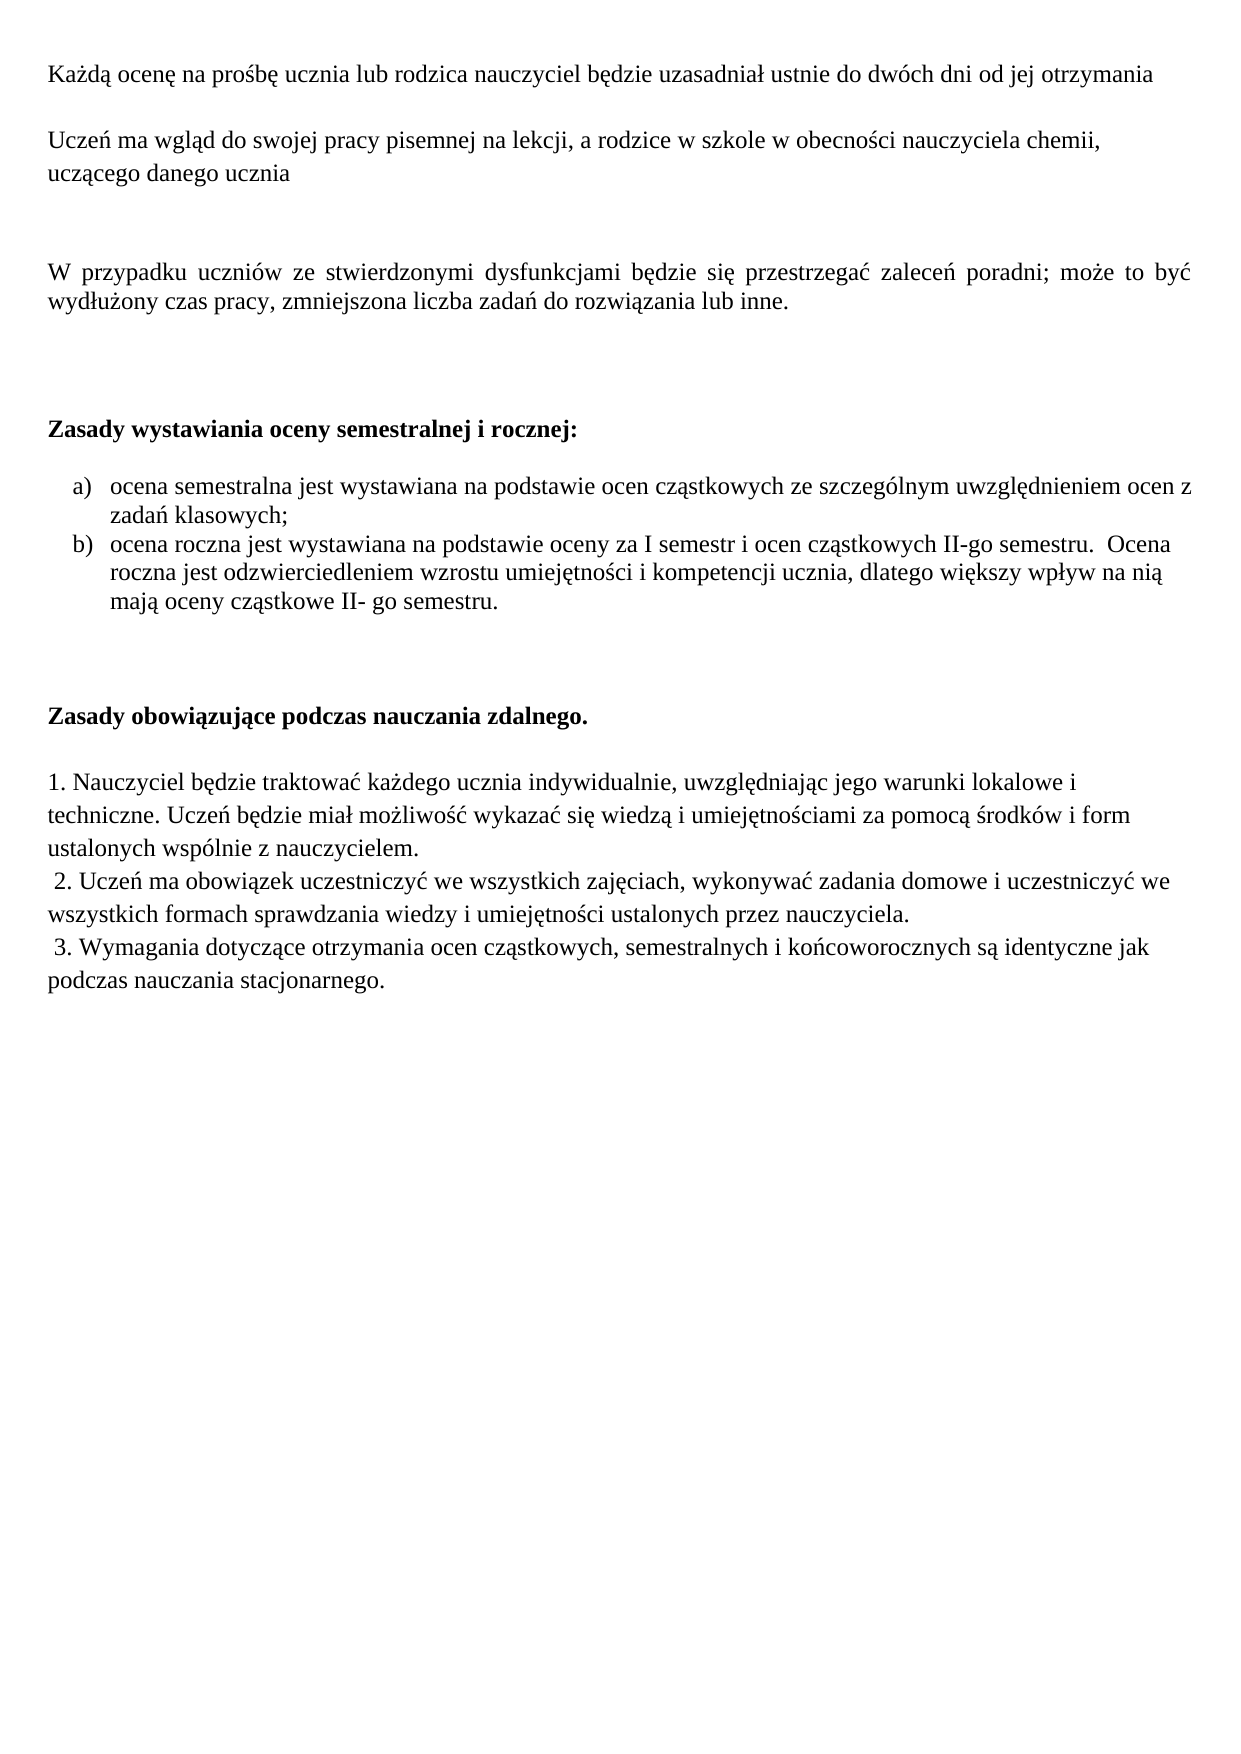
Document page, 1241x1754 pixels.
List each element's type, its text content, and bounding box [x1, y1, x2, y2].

text W przypadku uczniów ze stwierdzonymi dysfunkcjami będzie się przestrzegać zaleceń poradni; może to być wydłużony czas pracy, zmniejszona liczba zadań do rozwiązania lub inne. [47, 257, 1193, 315]
text Zasady obowiązujące podczas nauczania zdalnego. 1. Nauczyciel będzie traktować każdego ucznia indywidualnie, uwzględniając jego warunki lokalowe i techniczne. Uczeń będzie miał możliwość wykazać się wiedzą i umiejętnościami za pomocą środków i form ustalonych wspólnie z nauczycielem. 2. Uczeń ma obowiązek uczestniczyć we wszystkich zajęciach, wykonywać zadania domowe i uczestniczyć we wszystkich formach sprawdzania wiedzy i umiejętności ustalonych przez nauczyciela. 3. Wymagania dotyczące otrzymania ocen cząstkowych, semestralnych i końcoworocznych są identyczne jak podczas nauczania stacjonarnego. [47, 701, 1193, 994]
text Zasady wystawiania oceny semestralnej i rocznej: [47, 414, 1193, 442]
list ocena roczna jest wystawiana na podstawie oceny za I semestr i ocen cząstkowych II-go semestru. Ocena roczna jest odzwierciedleniem wzrostu umiejętności i kompetencji ucznia, dlatego większy wpływ na nią mają oceny cząstkowe II- go semestru. [72, 529, 1193, 615]
text Każdą ocenę na prośbę ucznia lub rodzica nauczyciel będzie uzasadniał ustnie do dwóch dni od jej otrzymania [47, 59, 1193, 88]
text Uczeń ma wgląd do swojej pracy pisemnej na lekcji, a rodzice w szkole w obecności nauczyciela chemii, uczącego danego ucznia [47, 125, 1193, 187]
list ocena semestralna jest wystawiana na podstawie ocen cząstkowych ze szczególnym uwzględnieniem ocen z zadań klasowych; [72, 471, 1193, 529]
